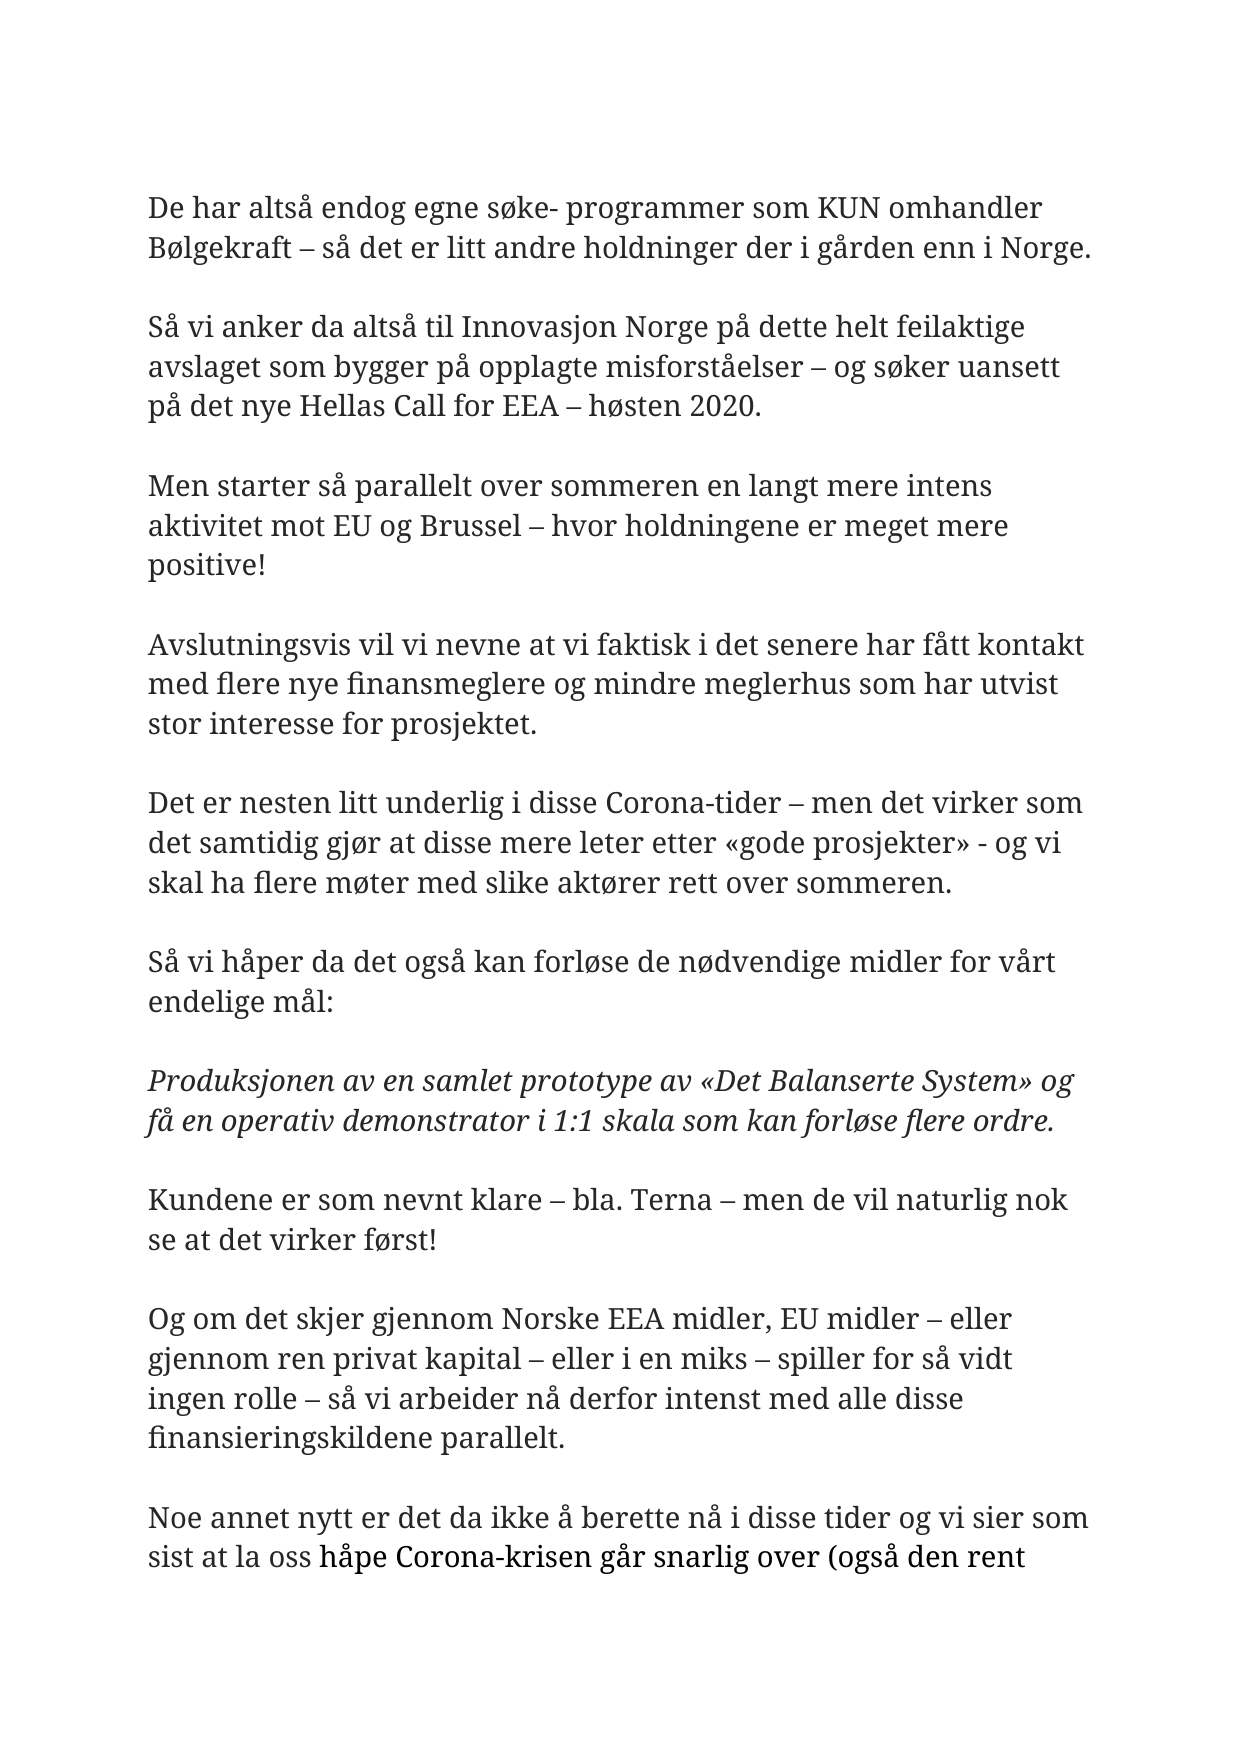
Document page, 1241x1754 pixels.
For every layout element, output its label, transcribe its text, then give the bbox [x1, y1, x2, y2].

text Så vi anker da altså til Innovasjon Norge på dette helt feilaktige avslaget som bygger på opplagte misforståelser – og søker uansett på det nye Hellas Call for EEA – høsten 2020. [148, 306, 1093, 425]
text Kundene er som nevnt klare – bla. Terna – men de vil naturlig nok se at det virker først! [148, 1179, 1093, 1259]
text De har altså endog egne søke- programmer som KUN omhandler Bølgekraft – så det er litt andre holdninger der i gården enn i Norge. [148, 187, 1093, 267]
text Og om det skjer gjennom Norske EEA midler, EU midler – eller gjennom ren privat kapital – eller i en miks – spiller for så vidt ingen rolle – så vi arbeider nå derfor intenst med alle disse finansieringskildene parallelt. [148, 1298, 1093, 1457]
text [148, 1497, 1093, 1576]
text Avslutningsvis vil vi nevne at vi faktisk i det senere har fått kontakt med flere nye finansmeglere og mindre meglerhus som har utvist stor interesse for prosjektet. [148, 624, 1093, 743]
text Det er nesten litt underlig i disse Corona-tider – men det virker som det samtidig gjør at disse mere leter etter «gode prosjekter» - og vi skal ha flere møter med slike aktører rett over sommeren. [148, 783, 1093, 902]
text Så vi håper da det også kan forløse de nødvendige midler for vårt endelige mål: [148, 941, 1093, 1021]
text Produksjonen av en samlet prototype av «Det Balanserte System» og få en operativ demonstrator i 1:1 skala som kan forløse flere ordre. [148, 1060, 1093, 1140]
text Men starter så parallelt over sommeren en langt mere intens aktivitet mot EU og Brussel – hvor holdningene er meget mere positive! [148, 465, 1093, 584]
